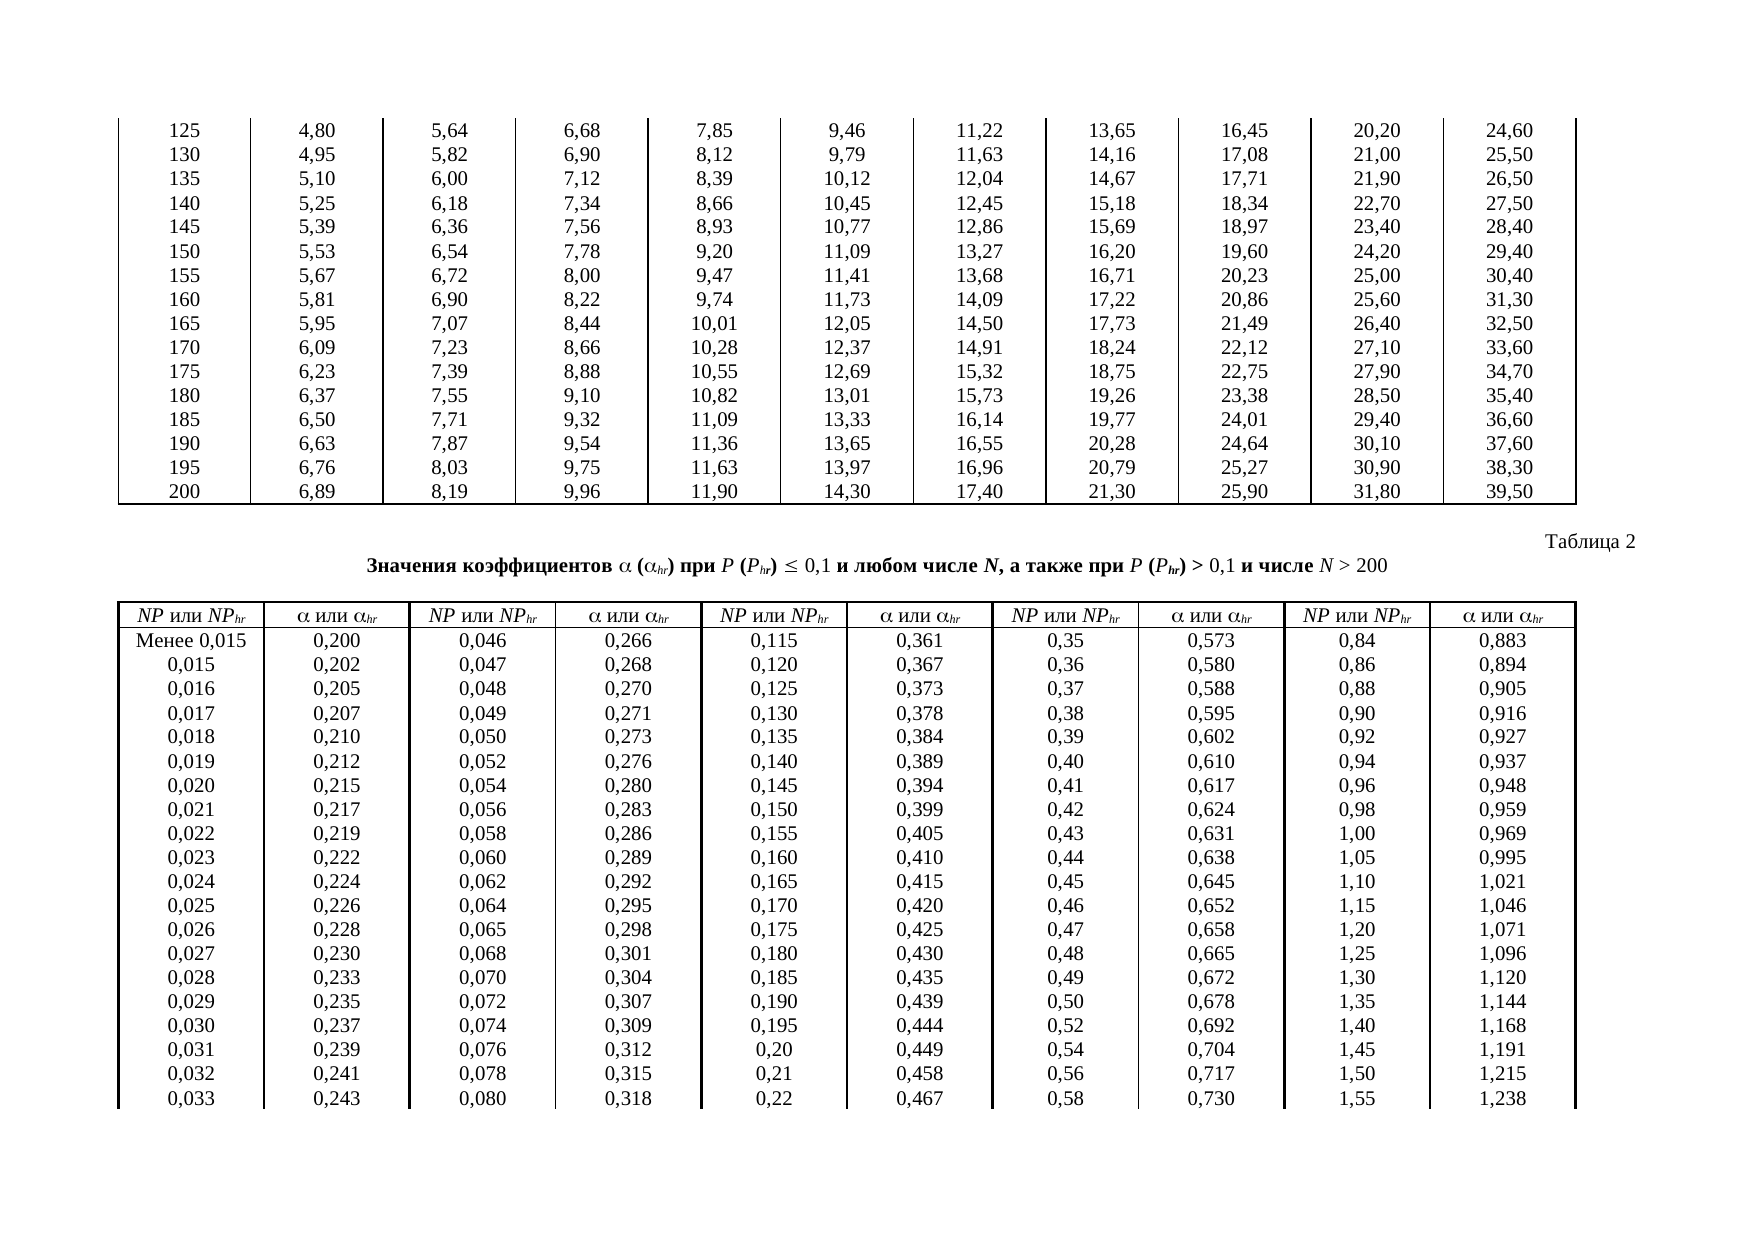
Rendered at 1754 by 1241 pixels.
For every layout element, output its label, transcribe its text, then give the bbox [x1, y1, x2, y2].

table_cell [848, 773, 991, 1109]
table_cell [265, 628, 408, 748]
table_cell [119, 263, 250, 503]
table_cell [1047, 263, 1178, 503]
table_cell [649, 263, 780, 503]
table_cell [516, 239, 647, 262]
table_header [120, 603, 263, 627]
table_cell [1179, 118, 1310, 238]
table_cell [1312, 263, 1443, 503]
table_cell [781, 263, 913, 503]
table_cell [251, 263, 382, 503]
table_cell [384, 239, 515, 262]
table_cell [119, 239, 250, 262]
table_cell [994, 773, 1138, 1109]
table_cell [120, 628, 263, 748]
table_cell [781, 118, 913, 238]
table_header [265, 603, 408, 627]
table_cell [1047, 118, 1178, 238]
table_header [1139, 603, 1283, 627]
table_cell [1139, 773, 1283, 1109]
text Таблица 2 [118, 529, 1636, 553]
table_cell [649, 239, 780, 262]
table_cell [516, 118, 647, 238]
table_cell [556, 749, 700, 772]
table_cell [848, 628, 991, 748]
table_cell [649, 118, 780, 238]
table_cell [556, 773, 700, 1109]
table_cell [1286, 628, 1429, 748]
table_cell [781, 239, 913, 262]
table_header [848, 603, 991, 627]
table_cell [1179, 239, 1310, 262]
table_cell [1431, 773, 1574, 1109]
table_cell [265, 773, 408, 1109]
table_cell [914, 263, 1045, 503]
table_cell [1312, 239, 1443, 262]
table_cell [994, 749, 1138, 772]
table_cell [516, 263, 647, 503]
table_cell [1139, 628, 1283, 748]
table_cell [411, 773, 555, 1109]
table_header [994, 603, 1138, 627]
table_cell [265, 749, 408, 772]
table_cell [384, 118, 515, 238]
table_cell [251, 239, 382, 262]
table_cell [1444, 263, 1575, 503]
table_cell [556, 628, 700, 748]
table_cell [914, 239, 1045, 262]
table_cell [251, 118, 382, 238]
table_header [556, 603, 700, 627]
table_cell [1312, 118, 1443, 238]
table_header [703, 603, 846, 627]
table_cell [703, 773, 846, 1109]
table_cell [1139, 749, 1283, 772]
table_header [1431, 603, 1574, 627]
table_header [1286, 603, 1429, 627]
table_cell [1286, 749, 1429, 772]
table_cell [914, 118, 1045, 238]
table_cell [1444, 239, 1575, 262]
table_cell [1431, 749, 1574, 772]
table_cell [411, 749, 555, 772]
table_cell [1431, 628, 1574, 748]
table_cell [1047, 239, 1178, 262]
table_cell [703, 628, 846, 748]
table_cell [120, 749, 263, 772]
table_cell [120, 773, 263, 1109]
text Значения коэффициентов (hr) при Р (Phr) 0,1 и любом числе N, а также при Р (Phr) > 0,1 и числе N > 200 [118, 553, 1636, 577]
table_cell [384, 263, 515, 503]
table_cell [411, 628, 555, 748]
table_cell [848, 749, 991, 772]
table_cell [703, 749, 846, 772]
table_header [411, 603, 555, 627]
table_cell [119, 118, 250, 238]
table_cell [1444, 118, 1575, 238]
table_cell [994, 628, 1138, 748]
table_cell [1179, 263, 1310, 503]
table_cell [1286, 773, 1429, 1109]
